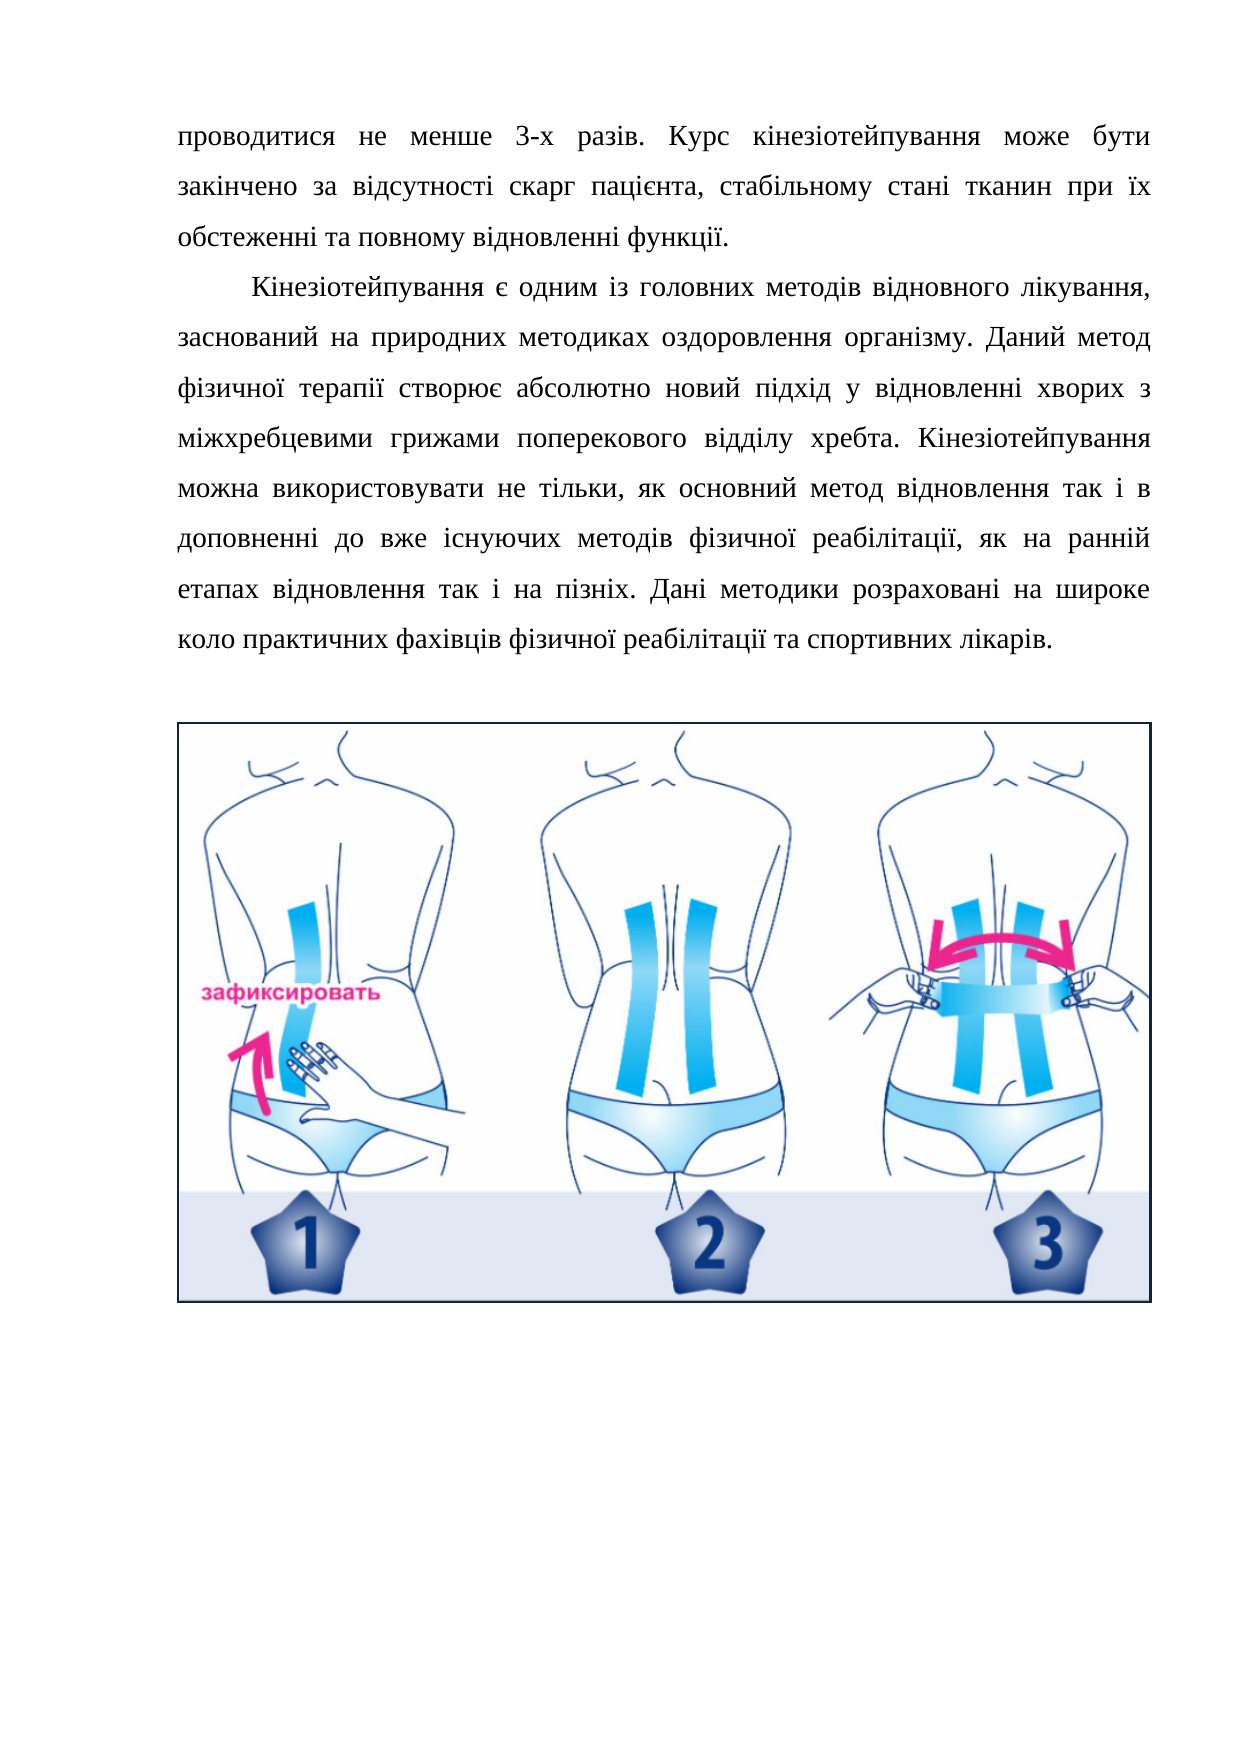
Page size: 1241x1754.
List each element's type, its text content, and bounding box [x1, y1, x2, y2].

text Кінезіотейпування є одним із головних методів відновного лікування, заснований на природних методиках оздоровлення організму. Даний метод фізичної терапії створює абсолютно новий підхід у відновленні хворих з міжхребцевими грижами поперекового відділу хребта. Кінезіотейпування можна використовувати не тільки, як основний метод відновлення так і в доповненні до вже існуючих методів фізичної реабілітації, як на ранній етапах відновлення так і на пізніх. Дані методики розраховані на широке коло практичних фахівців фізичної реабілітації та спортивних лікарів. [177, 269, 1152, 655]
picture [179, 724, 1149, 1301]
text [177, 118, 1152, 252]
